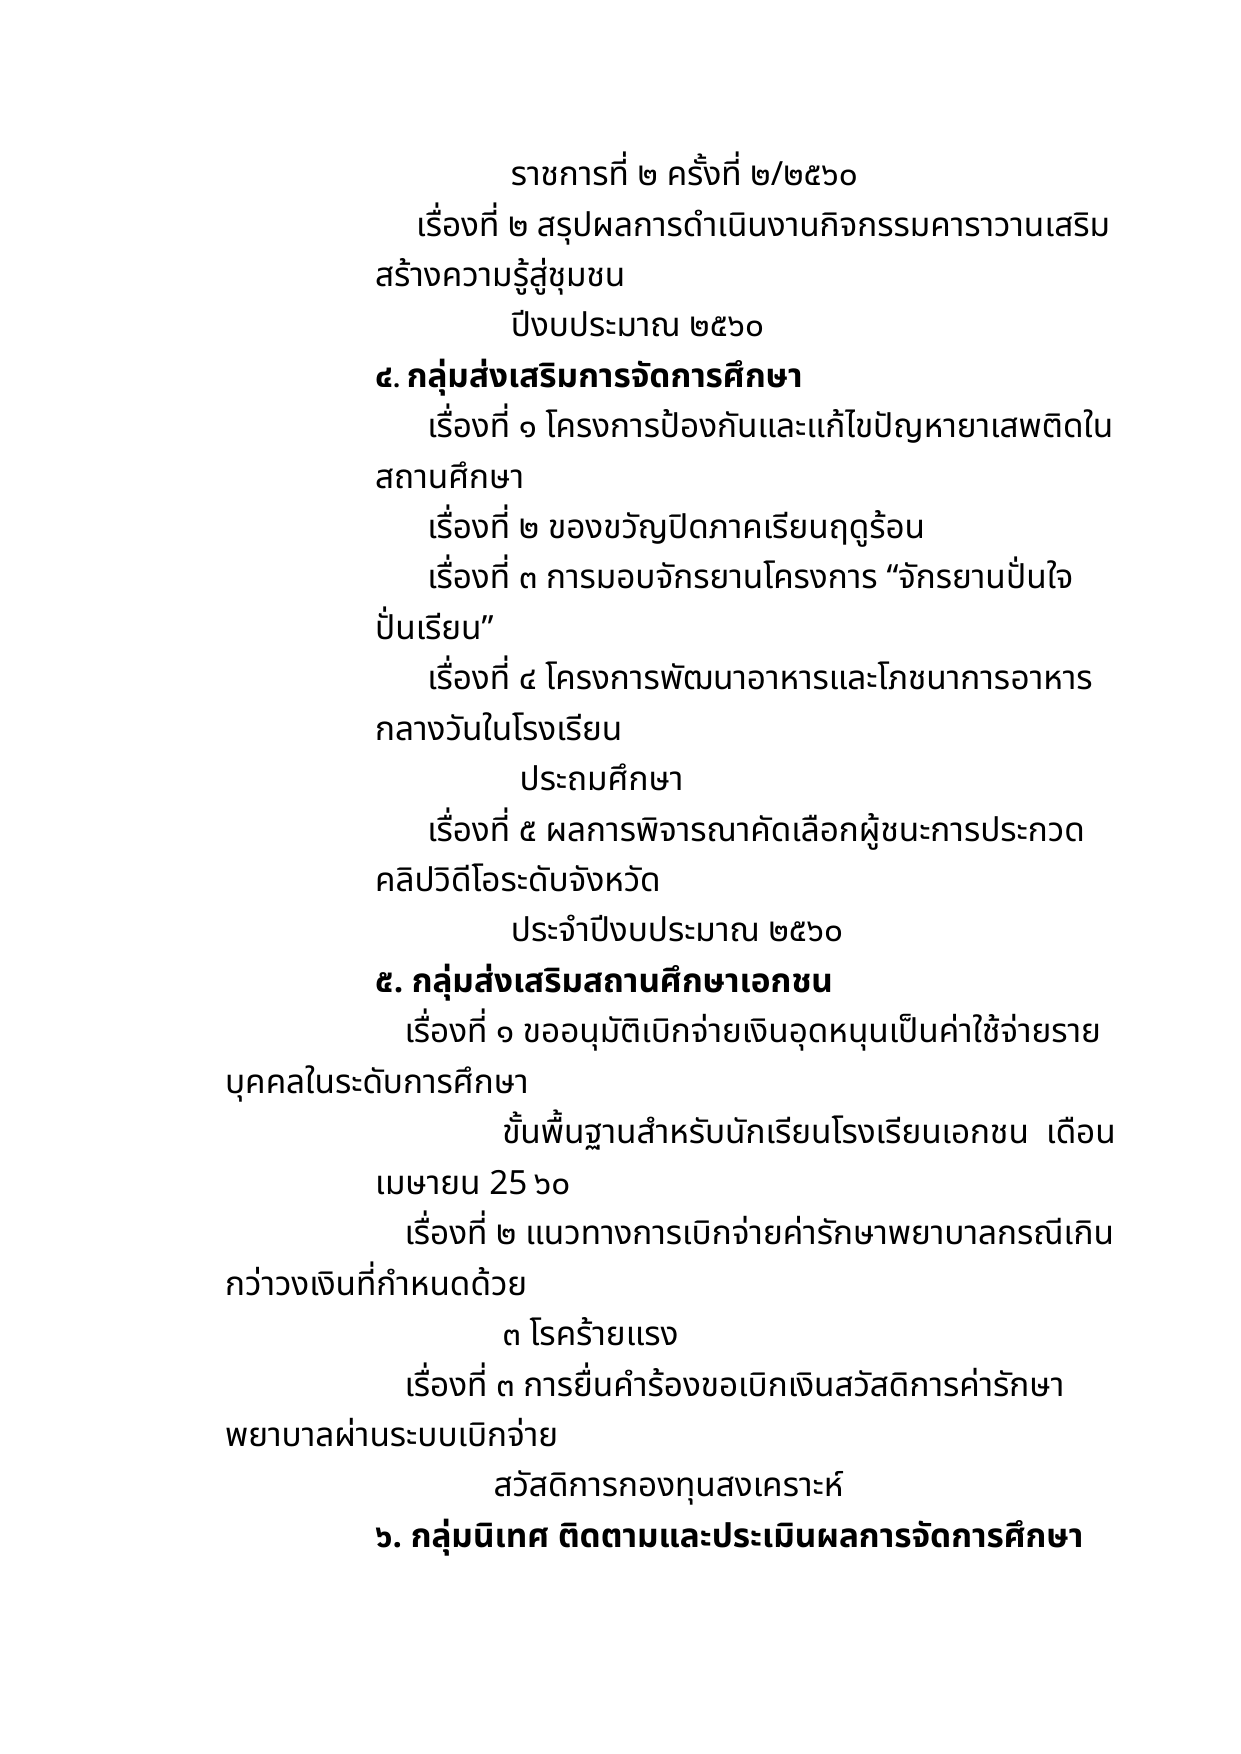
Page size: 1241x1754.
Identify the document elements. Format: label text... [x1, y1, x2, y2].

title เรื่องที่ ๕ ผลการพิจารณาคัดเลือกผู้ชนะการประกวดคลิปวิดีโอระดับจังหวัด [375, 806, 1122, 906]
text เรื่องที่ ๒ สรุปผลการดำเนินงานกิจกรรมคาราวานเสริมสร้างความรู้สู่ชุมชน [375, 201, 1122, 301]
title เรื่องที่ ๒ แนวทางการเบิกจ่ายค่ารักษาพยาบาลกรณีเกินกว่าวงเงินที่กำหนดด้วย [225, 1209, 1122, 1310]
title สวัสดิการกองทุนสงเคราะห์ [225, 1461, 1122, 1512]
title เรื่องที่ ๒ ของขวัญปิดภาคเรียนฤดูร้อน [375, 503, 1122, 553]
title เรื่องที่ ๑ ขออนุมัติเบิกจ่ายเงินอุดหนุนเป็นค่าใช้จ่ายรายบุคคลในระดับการศึกษา [225, 1007, 1122, 1108]
title ประถมศึกษา [375, 755, 1122, 806]
title ๖. กลุ่มนิเทศ ติดตามและประเมินผลการจัดการศึกษา [150, 1512, 1122, 1562]
title ประจำปีงบประมาณ ๒๕๖๐ [375, 906, 1122, 957]
title เรื่องที่ ๑ โครงการป้องกันและแก้ไขปัญหายาเสพติดในสถานศึกษา [375, 402, 1122, 503]
text ๔. กลุ่มส่งเสริมการจัดการศึกษา [150, 352, 1122, 402]
text ราชการที่ ๒ ครั้งที่ ๒/๒๕๖๐ [150, 150, 1122, 201]
title เรื่องที่ ๔ โครงการพัฒนาอาหารและโภชนาการอาหารกลางวันในโรงเรียน [375, 654, 1122, 755]
text ปีงบประมาณ ๒๕๖๐ [375, 301, 1122, 352]
title เรื่องที่ ๓ การมอบจักรยานโครงการ “จักรยานปั่นใจ ปั่นเรียน” [375, 553, 1122, 654]
title ๓ โรคร้ายแรง [450, 1310, 1122, 1361]
title เรื่องที่ ๓ การยื่นคำร้องขอเบิกเงินสวัสดิการค่ารักษาพยาบาลผ่านระบบเบิกจ่าย [225, 1361, 1122, 1461]
title ขั้นพื้นฐานสำหรับนักเรียนโรงเรียนเอกชน เดือน เมษายน 25๖๐ [375, 1108, 1122, 1209]
title ๕. กลุ่มส่งเสริมสถานศึกษาเอกชน [150, 957, 1122, 1007]
